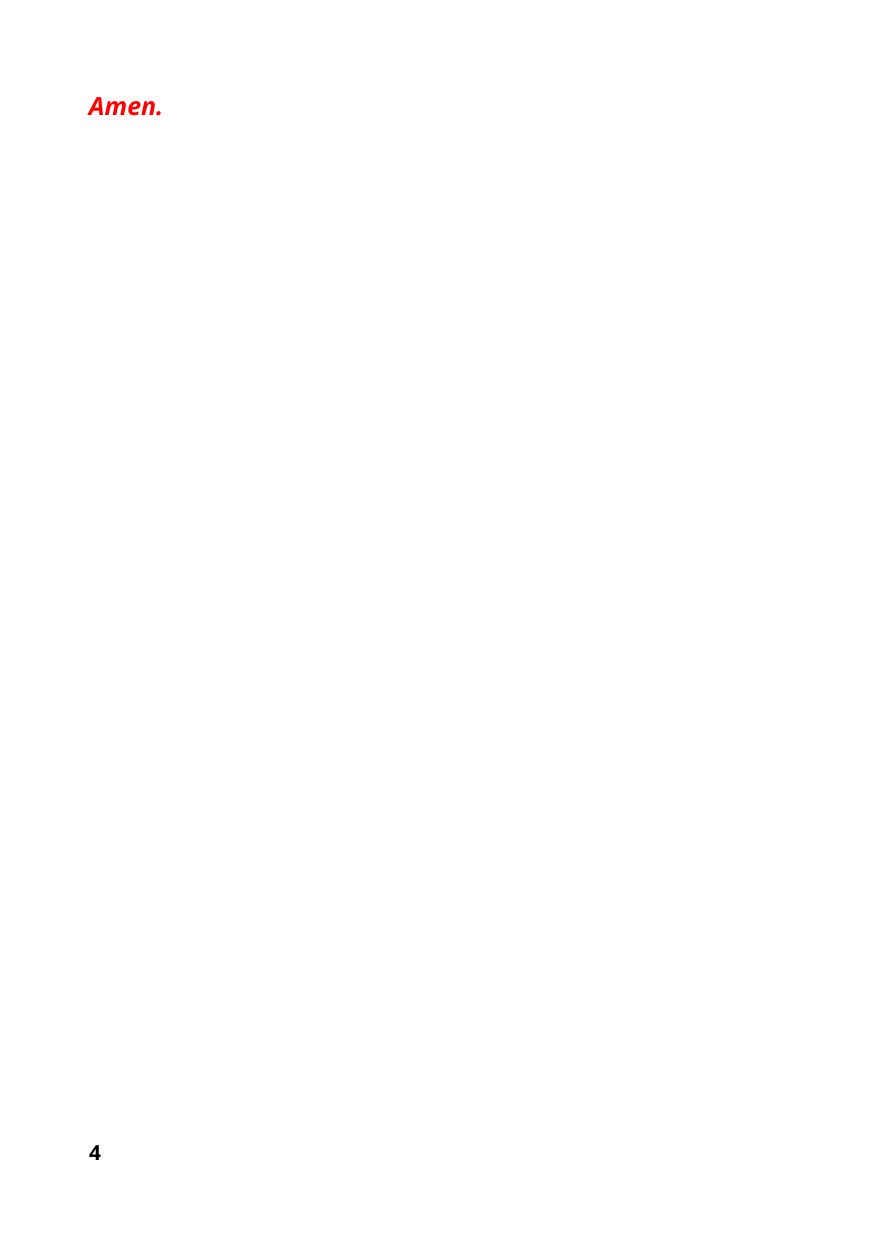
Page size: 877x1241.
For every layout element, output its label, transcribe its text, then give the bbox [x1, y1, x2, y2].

text Amen. [89, 89, 788, 123]
